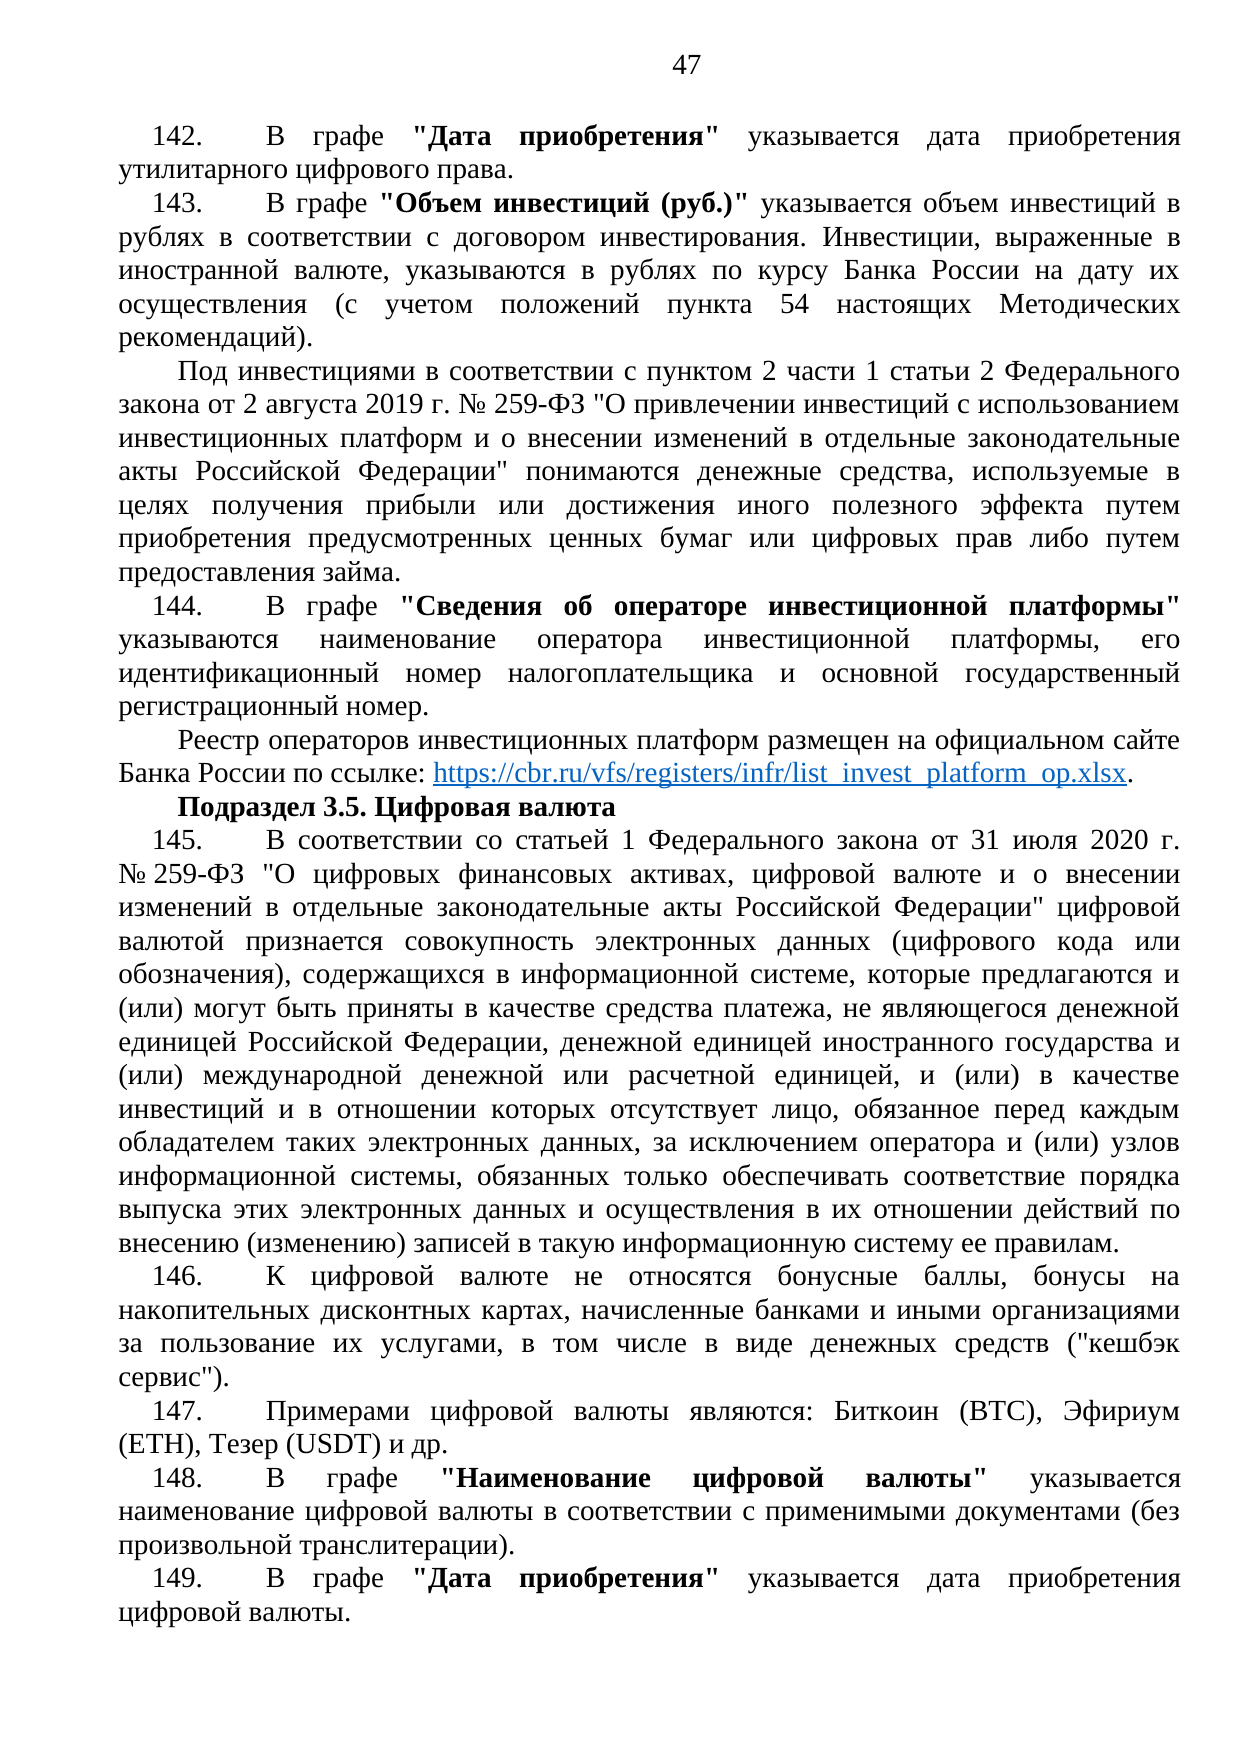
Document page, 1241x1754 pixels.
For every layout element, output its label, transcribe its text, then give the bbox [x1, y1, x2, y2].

list В графе "Дата приобретения" указывается дата приобретения утилитарного цифрового права. [118, 118, 1181, 185]
list В графе "Дата приобретения" указывается дата приобретения цифровой валюты. [118, 1560, 1181, 1627]
list Подраздел 3.5. Цифровая валюта [118, 789, 1181, 822]
list В графе "Сведения об операторе инвестиционной платформы" указываются наименование оператора инвестиционной платформы, его идентификационный номер налогоплательщика и основной государственный регистрационный номер. [118, 588, 1181, 722]
list К цифровой валюте не относятся бонусные баллы, бонусы на накопительных дисконтных картах, начисленные банками и иными организациями за пользование их услугами, в том числе в виде денежных средств ("кешбэк сервис"). [118, 1258, 1181, 1393]
list В графе "Объем инвестиций (руб.)" указывается объем инвестиций в рублях в соответствии с договором инвестирования. Инвестиции, выраженные в иностранной валюте, указываются в рублях по курсу Банка России на дату их осуществления (с учетом положений пункта 54 настоящих Методических рекомендаций). [118, 185, 1181, 353]
list В графе "Наименование цифровой валюты" указывается наименование цифровой валюты в соответствии с применимыми документами (без произвольной транслитерации). [118, 1460, 1181, 1560]
list В соответствии со статьей 1 Федерального закона от 31 июля 2020 г. № 259-ФЗ "О цифровых финансовых активах, цифровой валюте и о внесении изменений в отдельные законодательные акты Российской Федерации" цифровой валютой признается совокупность электронных данных (цифрового кода или обозначения), содержащихся в информационной системе, которые предлагаются и (или) могут быть приняты в качестве средства платежа, не являющегося денежной единицей Российской Федерации, денежной единицей иностранного государства и (или) международной денежной или расчетной единицей, и (или) в качестве инвестиций и в отношении которых отсутствует лицо, обязанное перед каждым обладателем таких электронных данных, за исключением оператора и (или) узлов информационной системы, обязанных только обеспечивать соответствие порядка выпуска этих электронных данных и осуществления в их отношении действий по внесению (изменению) записей в такую информационную систему ее правилам. [118, 822, 1181, 1258]
text Под инвестициями в соответствии с пунктом 2 части 1 статьи 2 Федерального закона от 2 августа 2019 г. № 259-ФЗ "О привлечении инвестиций с использованием инвестиционных платформ и о внесении изменений в отдельные законодательные акты Российской Федерации" понимаются денежные средства, используемые в целях получения прибыли или достижения иного полезного эффекта путем приобретения предусмотренных ценных бумаг или цифровых прав либо путем предоставления займа. [118, 353, 1181, 588]
list Реестр операторов инвестиционных платформ размещен на официальном сайте Банка России по ссылке: https://cbr.ru/vfs/registers/infr/list_invest_platform_op.xlsx. [118, 722, 1181, 789]
list Примерами цифровой валюты являются: Биткоин (BTC), Эфириум (ETH), Тезер (USDT) и др. [118, 1393, 1181, 1460]
